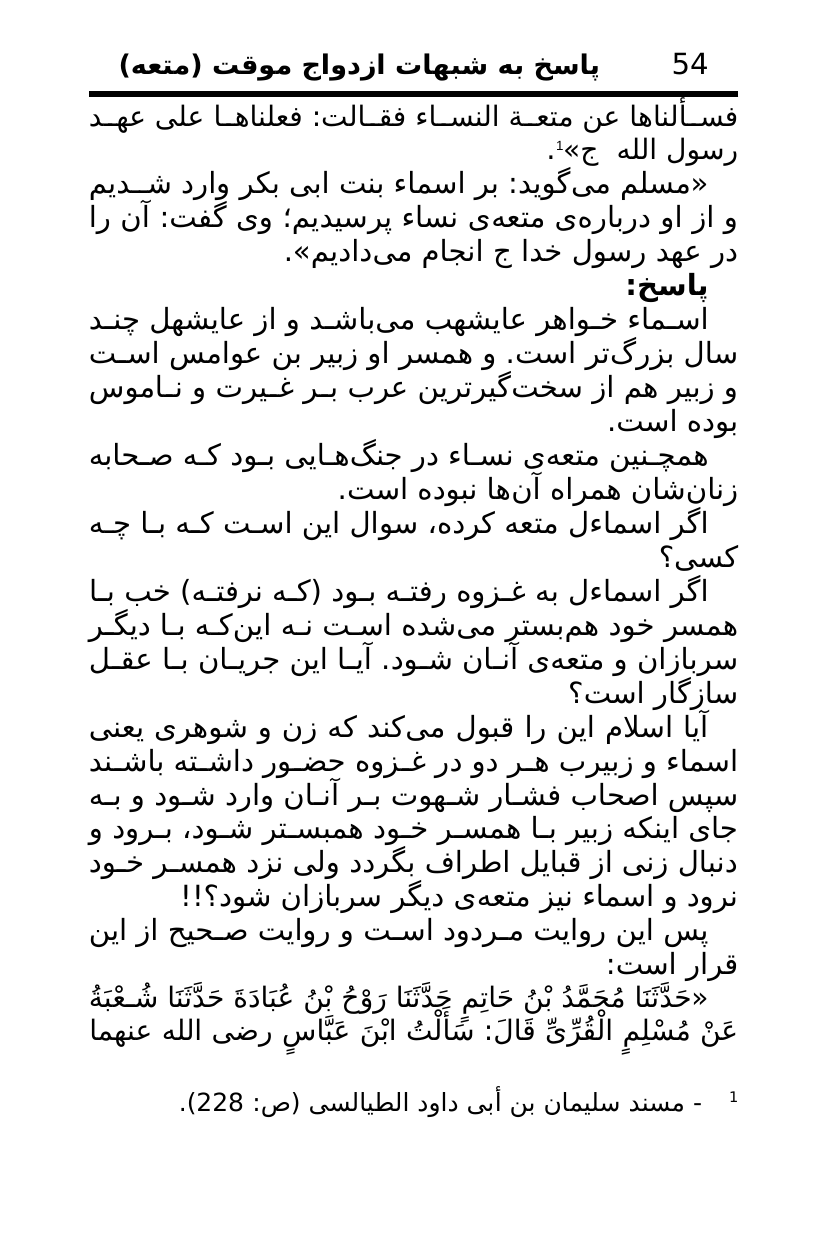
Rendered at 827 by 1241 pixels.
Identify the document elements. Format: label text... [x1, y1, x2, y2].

text اگر اسماءل متعه کرده، سوال این است که با چه کسی؟ [89, 506, 738, 574]
text پس این روایت مردود است و روایت صحیح از این قرار است: [89, 914, 738, 982]
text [89, 100, 738, 167]
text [89, 982, 738, 1047]
text پاسخ: [89, 268, 738, 302]
text آیا اسلام این را قبول می‌کند که زن و شوهری یعنی اسماء و زبیرب هر دو در غزوه حضور داشته باشند سپس اصحاب فشار شهوت بر آنان وارد شود و به جای اینکه زبیر با همسر خود همبستر شود، برود و دنبال زنی از قبایل اطراف بگردد ولی نزد همسر خود نرود و اسماء نیز متعه‌ی دیگر سربازان شود؟!! [89, 710, 738, 914]
text «مسلم می‌گوید: بر اسماء بنت ابی بکر وارد شدیم و از او درباره‌ی متعه‌ی نساء پرسیدیم؛ وی گفت: آن را در عهد رسول خدا ج انجام می‌دادیم». [89, 167, 738, 268]
text همچنین متعه‌ی نساء در جنگ‌هایی بود که صحابه زنان‌شان همراه‌ آن‌ها نبوده است. [89, 438, 738, 506]
text اگر اسماءل به غزوه رفته بود (که نرفته) خب با همسر خود هم‌بستر می‌شده است نه این‌که با دیگر سربازان و متعه‌ی آنان شود. آیا این جریان با عقل سازگار است‌؟ [89, 574, 738, 710]
text اسماء خواهر عایشهب می‌باشد و از عایشهل چند سال بزرگ‌تر است. و همسر او زبیر بن عوامس است و زبیر هم از سخت‌گیرترین عرب بر غیرت و ناموس بوده است. [89, 302, 738, 438]
